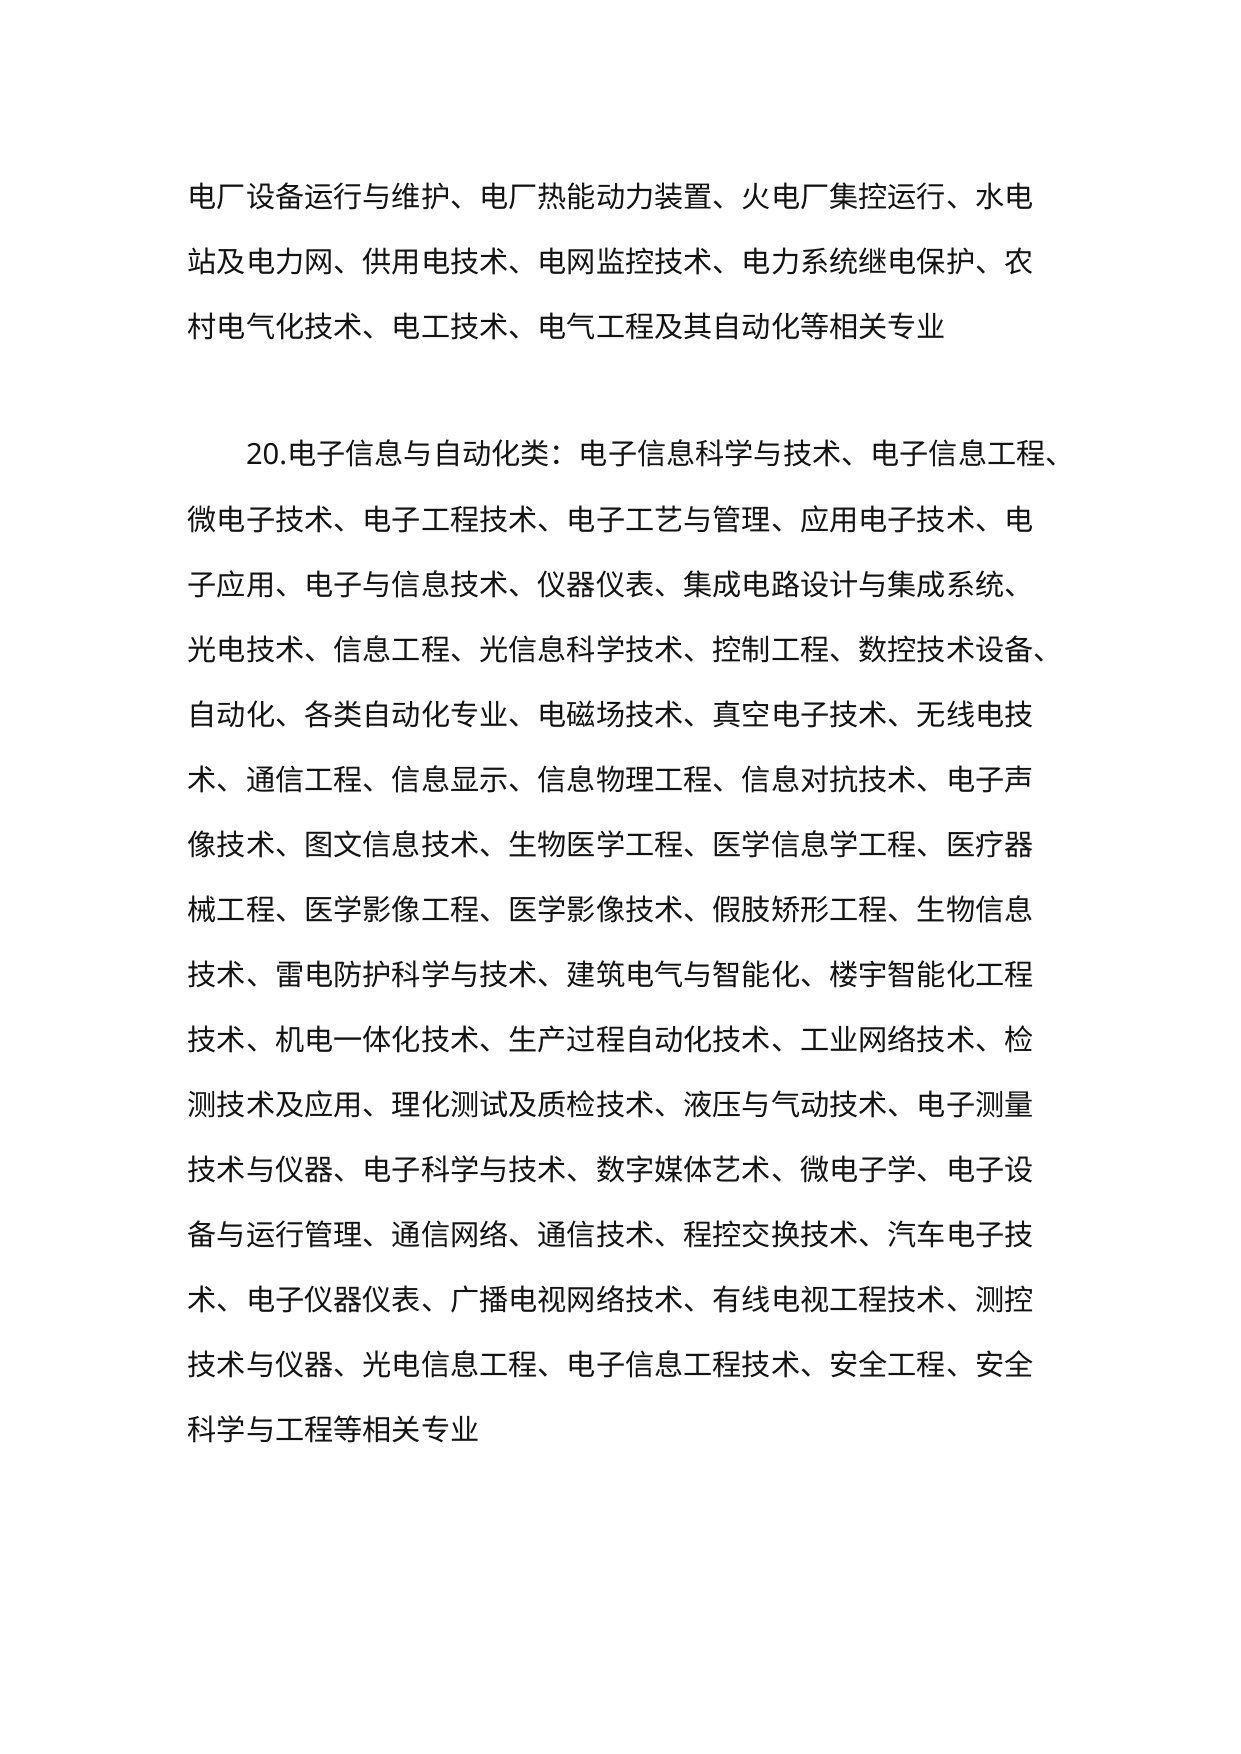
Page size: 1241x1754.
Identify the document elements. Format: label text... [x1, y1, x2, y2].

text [187, 162, 1053, 357]
text 20.电子信息与自动化类：电子信息科学与技术、电子信息工程、微电子技术、电子工程技术、电子工艺与管理、应用电子技术、电子应用、电子与信息技术、仪器仪表、集成电路设计与集成系统、光电技术、信息工程、光信息科学技术、控制工程、数控技术设备、自动化、各类自动化专业、电磁场技术、真空电子技术、无线电技术、通信工程、信息显示、信息物理工程、信息对抗技术、电子声像技术、图文信息技术、生物医学工程、医学信息学工程、医疗器械工程、医学影像工程、医学影像技术、假肢矫形工程、生物信息技术、雷电防护科学与技术、建筑电气与智能化、楼宇智能化工程技术、机电一体化技术、生产过程自动化技术、工业网络技术、检测技术及应用、理化测试及质检技术、液压与气动技术、电子测量技术与仪器、电子科学与技术、数字媒体艺术、微电子学、电子设备与运行管理、通信网络、通信技术、程控交换技术、汽车电子技术、电子仪器仪表、广播电视网络技术、有线电视工程技术、测控技术与仪器、光电信息工程、电子信息工程技术、安全工程、安全科学与工程等相关专业 [187, 420, 1053, 1460]
